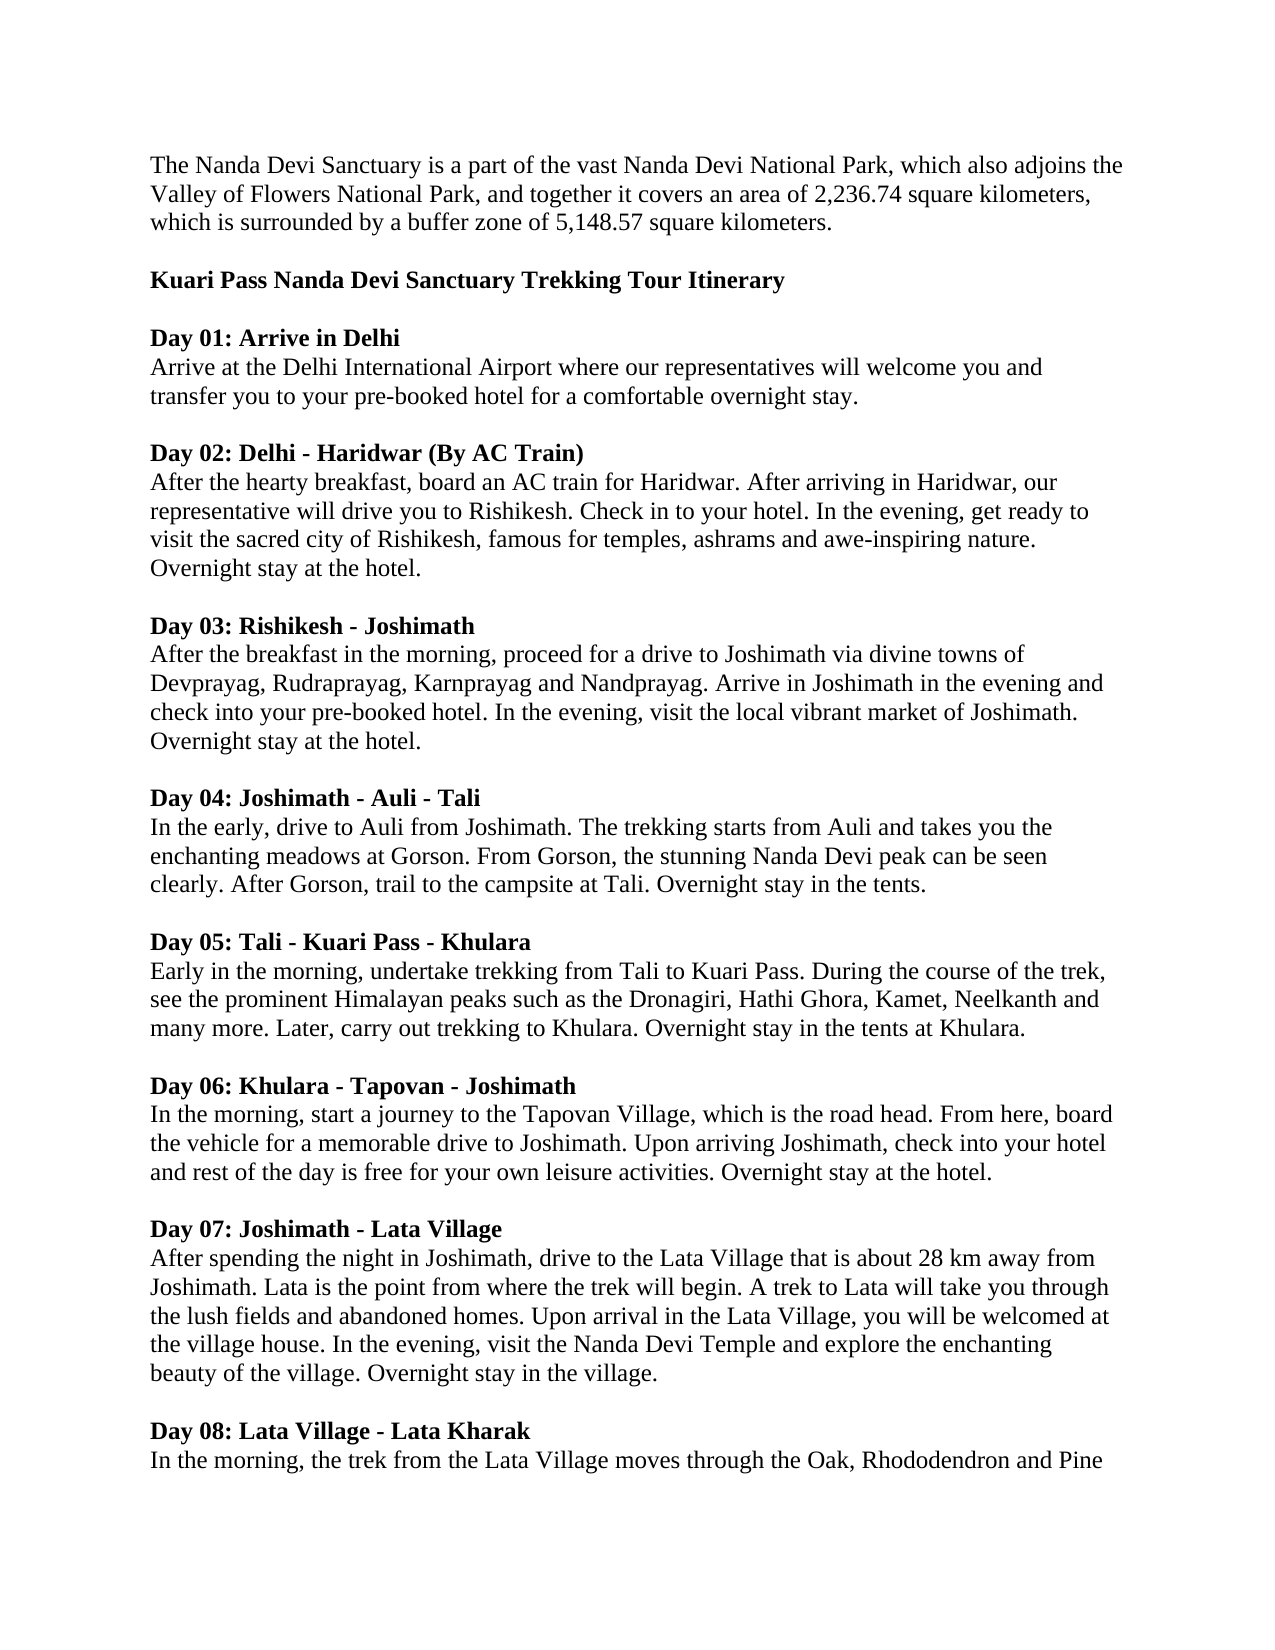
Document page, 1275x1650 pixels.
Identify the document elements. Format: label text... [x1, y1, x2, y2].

text The Nanda Devi Sanctuary is a part of the vast Nanda Devi National Park, which also adjoins the Valley of Flowers National Park, and together it covers an area of 2,236.74 square kilometers, which is surrounded by a buffer zone of 5,148.57 square kilometers. [150, 150, 1125, 236]
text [150, 1416, 1125, 1474]
text Day 01: Arrive in Delhi Arrive at the Delhi International Airport where our representatives will welcome you and transfer you to your pre-booked hotel for a comfortable overnight stay. Day 02: Delhi - Haridwar (By AC Train) After the hearty breakfast, board an AC train for Haridwar. After arriving in Haridwar, our representative will drive you to Rishikesh. Check in to your hotel. In the evening, get ready to visit the sacred city of Rishikesh, famous for temples, ashrams and awe-inspiring nature. Overnight stay at the hotel. Day 03: Rishikesh - Joshimath After the breakfast in the morning, proceed for a drive to Joshimath via divine towns of Devprayag, Rudraprayag, Karnprayag and Nandprayag. Arrive in Joshimath in the evening and check into your pre-booked hotel. In the evening, visit the local vibrant market of Joshimath. Overnight stay at the hotel. Day 04: Joshimath - Auli - Tali In the early, drive to Auli from Joshimath. The trekking starts from Auli and takes you the enchanting meadows at Gorson. From Gorson, the stunning Nanda Devi peak can be seen clearly. After Gorson, trail to the campsite at Tali. Overnight stay in the tents. Day 05: Tali - Kuari Pass - Khulara Early in the morning, undertake trekking from Tali to Kuari Pass. During the course of the trek, see the prominent Himalayan peaks such as the Dronagiri, Hathi Ghora, Kamet, Neelkanth and many more. Later, carry out trekking to Khulara. Overnight stay in the tents at Khulara. Day 06: Khulara - Tapovan - Joshimath In the morning, start a journey to the Tapovan Village, which is the road head. From here, board the vehicle for a memorable drive to Joshimath. Upon arriving Joshimath, check into your hotel and rest of the day is free for your own leisure activities. Overnight stay at the hotel. Day 07: Joshimath - Lata Village After spending the night in Joshimath, drive to the Lata Village that is about 28 km away from Joshimath. Lata is the point from where the trek will begin. A trek to Lata will take you through the lush fields and abandoned homes. Upon arrival in the Lata Village, you will be welcomed at the village house. In the evening, visit the Nanda Devi Temple and explore the enchanting beauty of the village. Overnight stay in the village. [150, 323, 1125, 1387]
text Kuari Pass Nanda Devi Sanctuary Trekking Tour Itinerary [150, 265, 1125, 294]
